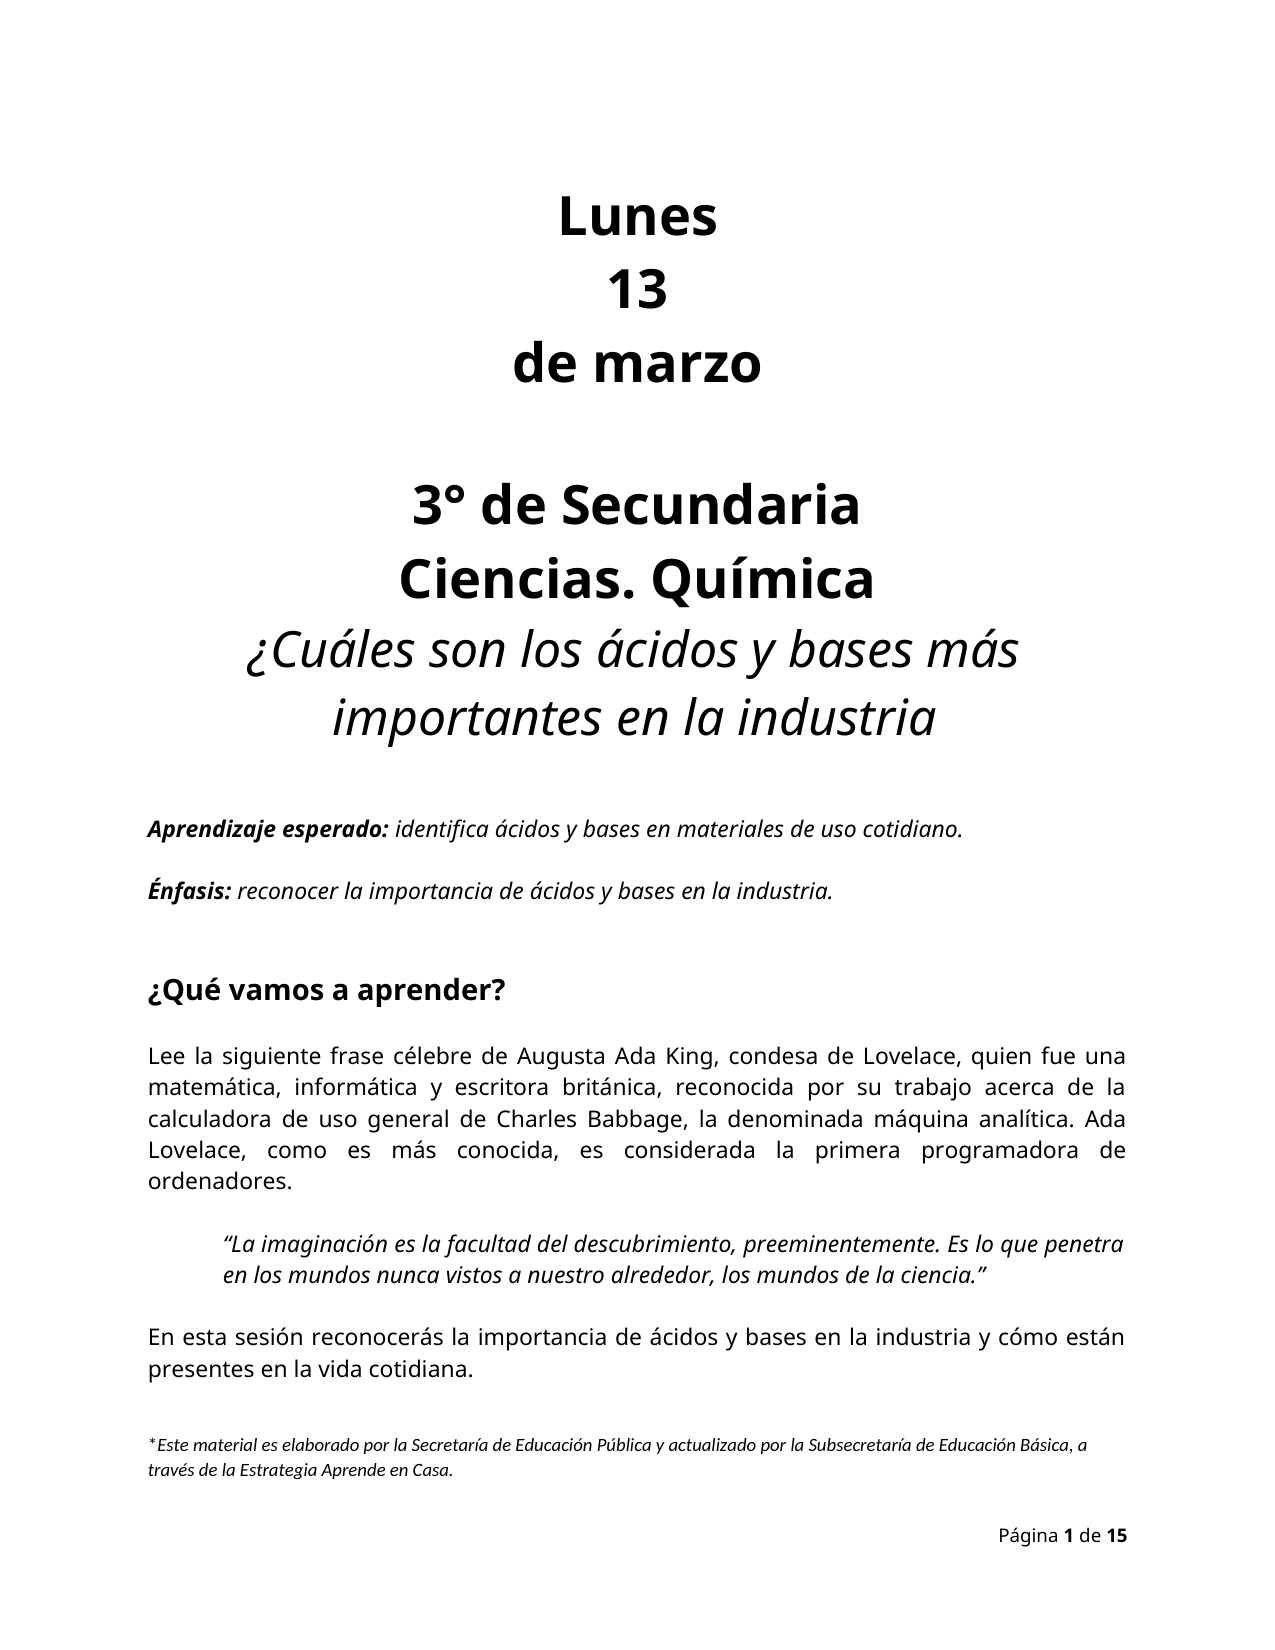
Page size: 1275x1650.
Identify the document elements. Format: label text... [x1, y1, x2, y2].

text 3° de Secundaria [148, 467, 1127, 540]
text de marzo [148, 325, 1127, 398]
text “La imaginación es la facultad del descubrimiento, preeminentemente. Es lo que penetra en los mundos nunca vistos a nuestro alrededor, los mundos de la ciencia.” [223, 1227, 1127, 1290]
text ¿Qué vamos a aprender? [148, 969, 1127, 1009]
text En esta sesión reconocerás la importancia de ácidos y bases en la industria y cómo están presentes en la vida cotidiana. [148, 1321, 1127, 1384]
text Ciencias. Química [148, 540, 1127, 614]
text Lunes [148, 177, 1127, 251]
text ¿Cuáles son los ácidos y bases más importantes en la industria [148, 614, 1127, 750]
text 13 [148, 251, 1127, 325]
text Énfasis: reconocer la importancia de ácidos y bases en la industria. [148, 875, 1127, 907]
text Aprendizaje esperado: identifica ácidos y bases en materiales de uso cotidiano. [148, 813, 1127, 844]
text Lee la siguiente frase célebre de Augusta Ada King, condesa de Lovelace, quien fue una matemática, informática y escritora británica, reconocida por su trabajo acerca de la calculadora de uso general de Charles Babbage, la denominada máquina analítica. Ada Lovelace, como es más conocida, es considerada la primera programadora de ordenadores. [148, 1040, 1127, 1196]
